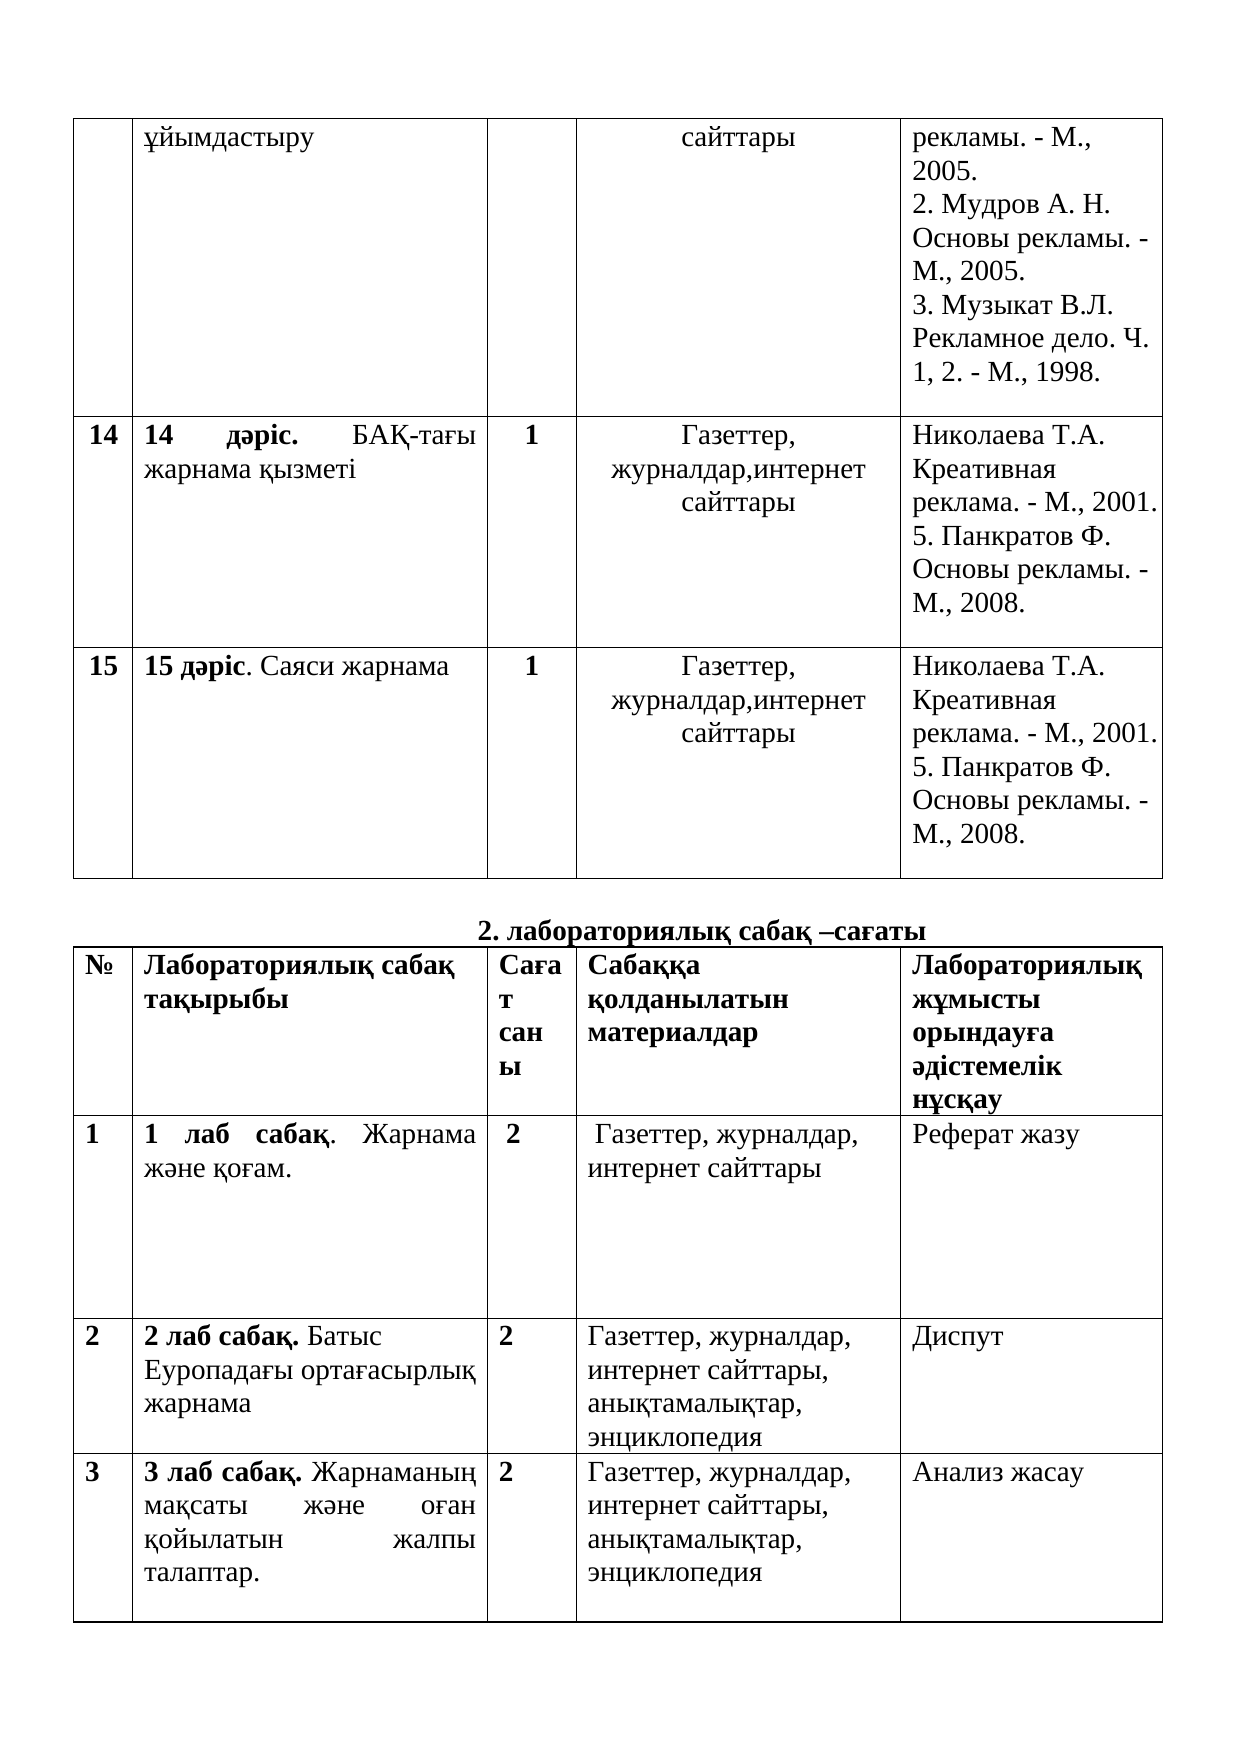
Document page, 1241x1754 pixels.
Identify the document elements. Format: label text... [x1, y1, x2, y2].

table_header Лабораториялық сабақ тақырыбы [133, 948, 487, 1115]
table_cell Газеттер, журналдар, интернет сайттары [577, 1116, 900, 1317]
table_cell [577, 1454, 900, 1621]
table_cell 15 [74, 648, 132, 878]
table_cell Реферат жазу [901, 1116, 1162, 1317]
table_cell 1 [488, 119, 576, 416]
table_cell Газеттер, журналдар,интернет сайттары [577, 648, 900, 878]
table_cell 1 [488, 648, 576, 878]
table_cell 1 лаб сабақ. Жарнама және қоғам. [133, 1116, 487, 1317]
table_cell 13 [74, 119, 132, 416]
table_header Сабаққа қолданылатын материалдар [577, 948, 900, 1115]
table_cell Николаева Т.А. Креативная реклама. - М., 2001. 5. Панкратов Ф. Основы рекламы. - М., 2008. [901, 417, 1162, 647]
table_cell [901, 119, 1162, 416]
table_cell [577, 1319, 900, 1453]
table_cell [133, 119, 487, 416]
text 2. лабораториялық сабақ –сағаты [252, 913, 1152, 946]
table_cell 15 дәріс. Саяси жарнама [133, 648, 487, 878]
table_cell Газеттер, журналдар,интернет сайттары [577, 417, 900, 647]
table_cell 3 лаб сабақ. Жарнаманың мақсаты және оған қойылатын жалпы талаптар. [133, 1454, 487, 1621]
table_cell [577, 119, 900, 416]
table_cell 14 дәріс. БАҚ-тағы жарнама қызметі [133, 417, 487, 647]
table_cell Анализ жасау [901, 1454, 1162, 1621]
table_cell 2 [488, 1116, 576, 1317]
table_cell 2 [74, 1319, 132, 1453]
table_cell 14 [74, 417, 132, 647]
table_header Сағат саны [488, 948, 576, 1115]
table_cell 2 [488, 1319, 576, 1453]
table_cell 1 [488, 417, 576, 647]
table_cell 3 [74, 1454, 132, 1621]
table_header Лабораториялық жұмысты орындауға әдістемелік нұсқау [901, 948, 1162, 1115]
table_header № [74, 948, 132, 1115]
table_cell Николаева Т.А. Креативная реклама. - М., 2001. 5. Панкратов Ф. Основы рекламы. - М., 2008. [901, 648, 1162, 878]
table_cell 2 лаб сабақ. Батыс Еуропадағы ортағасырлық жарнама [133, 1319, 487, 1453]
table_cell Диспут [901, 1319, 1162, 1453]
table_cell 2 [488, 1454, 576, 1621]
table_cell 1 [74, 1116, 132, 1317]
